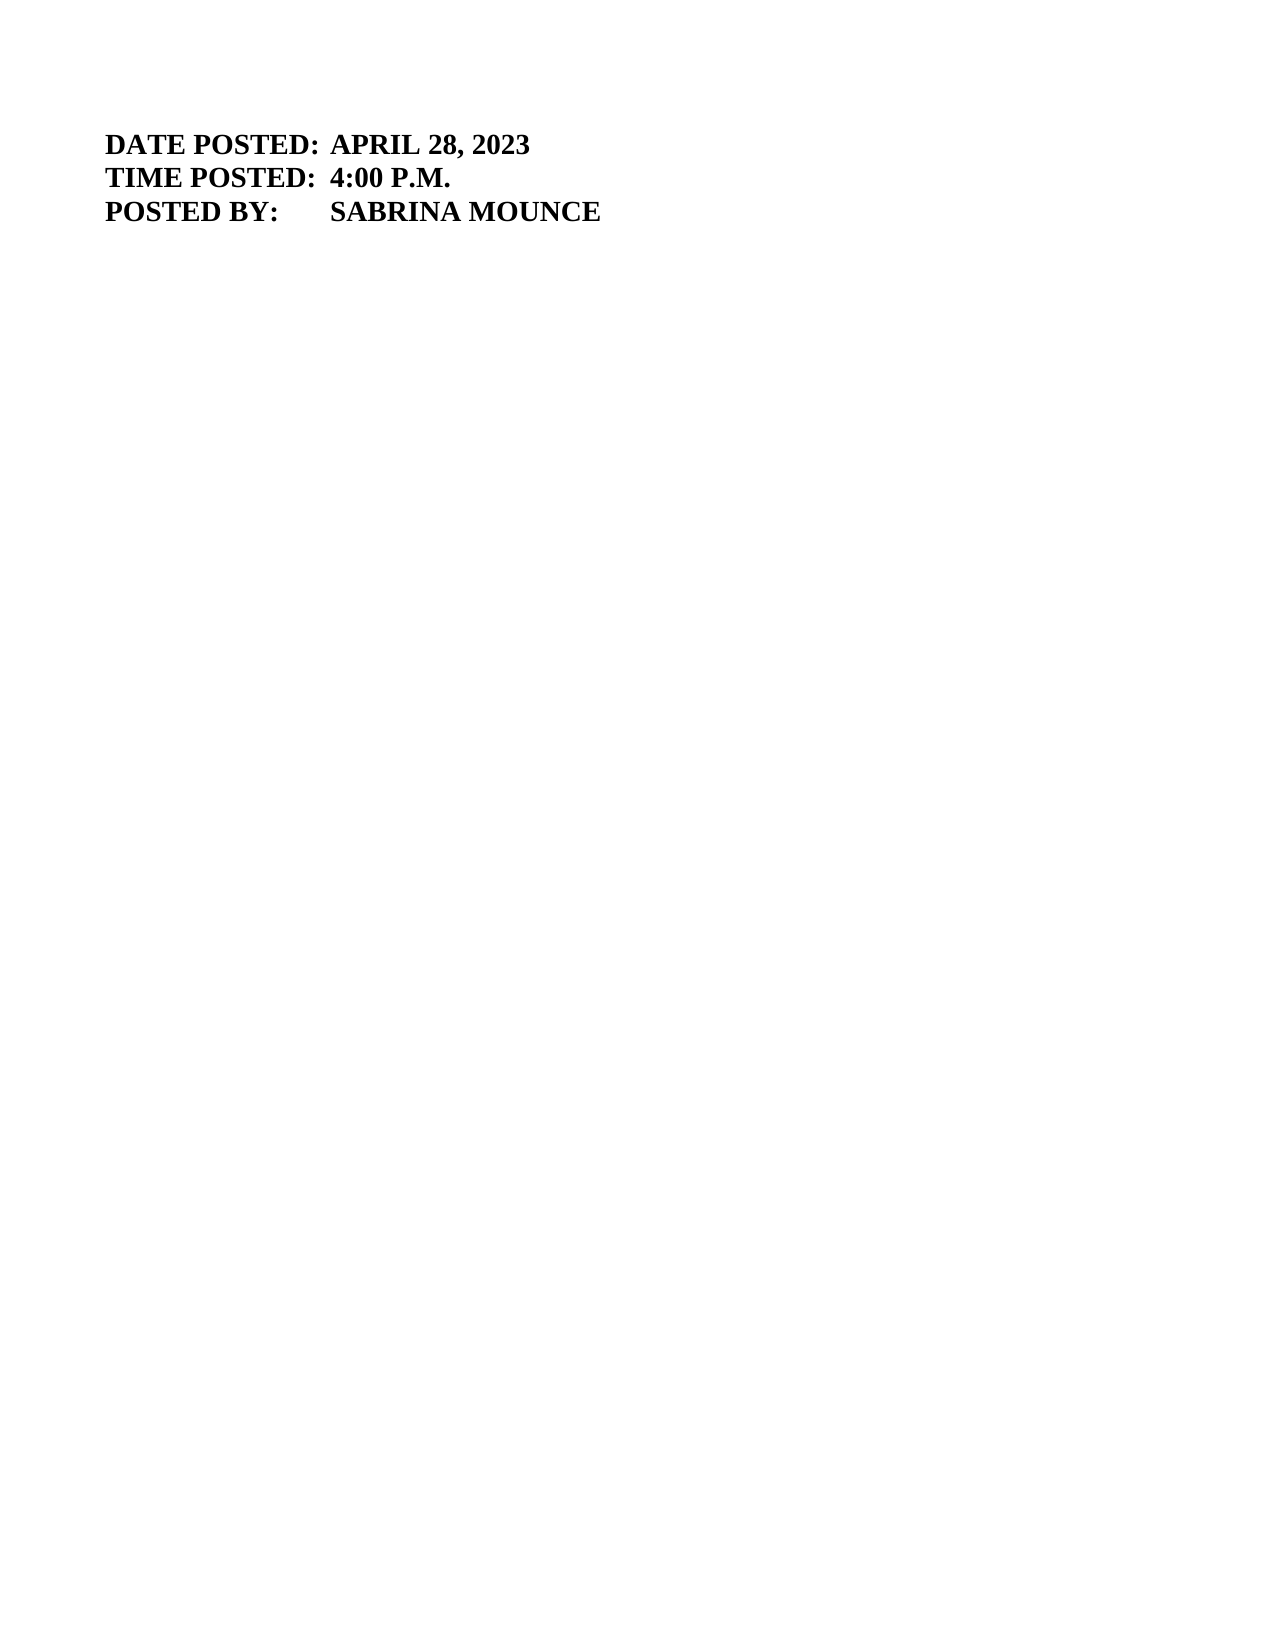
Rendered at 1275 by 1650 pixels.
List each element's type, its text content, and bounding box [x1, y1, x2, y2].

text POSTED BY: SABRINA MOUNCE [105, 194, 1152, 228]
text DATE POSTED: APRIL 28, 2023 [105, 127, 1170, 161]
text TIME POSTED: 4:00 P.M. [105, 161, 1170, 194]
